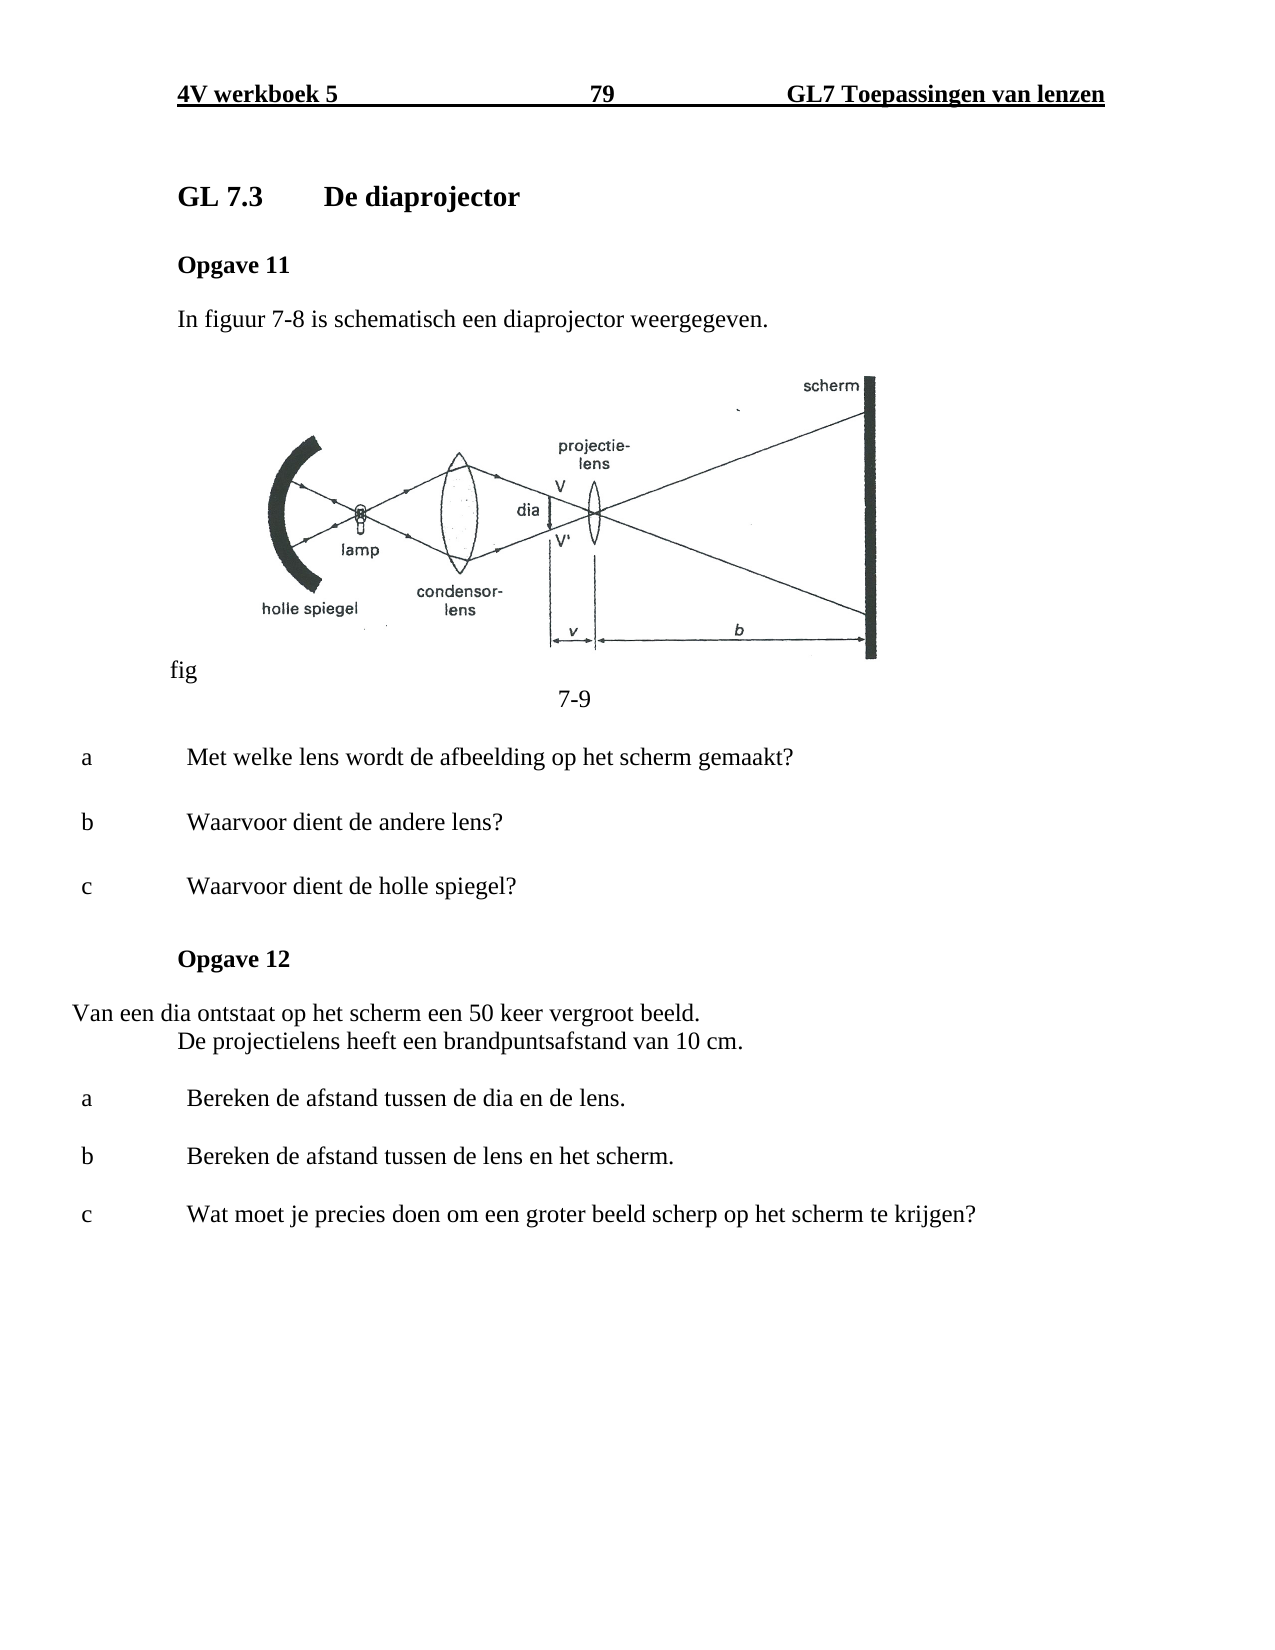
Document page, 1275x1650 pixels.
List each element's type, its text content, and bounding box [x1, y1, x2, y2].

text b Bereken de afstand tussen de lens en het scherm. [81, 1118, 1020, 1176]
picture [222, 339, 907, 674]
text c Wat moet je precies doen om een groter beeld scherp op het scherm te krijgen? [81, 1176, 1049, 1234]
text fig 7-9 [162, 656, 882, 713]
text Opgave 12 [177, 944, 1020, 973]
text Opgave 11 [177, 251, 1020, 279]
text a Met welke lens wordt de afbeelding op het scherm gemaakt? [81, 719, 882, 777]
text b Waarvoor dient de andere lens? [81, 784, 882, 842]
text In figuur 7-8 is schematisch een diaprojector weergegeven. [177, 304, 1020, 333]
text GL 7.3 De diaprojector [177, 179, 1020, 213]
text a Bereken de afstand tussen de dia en de lens. [81, 1060, 1020, 1118]
text c Waarvoor dient de holle spiegel? [81, 848, 882, 906]
text Van een dia ontstaat op het scherm een 50 keer vergroot beeld. De projectielens heeft een brandpuntsafstand van 10 cm. [72, 998, 825, 1055]
